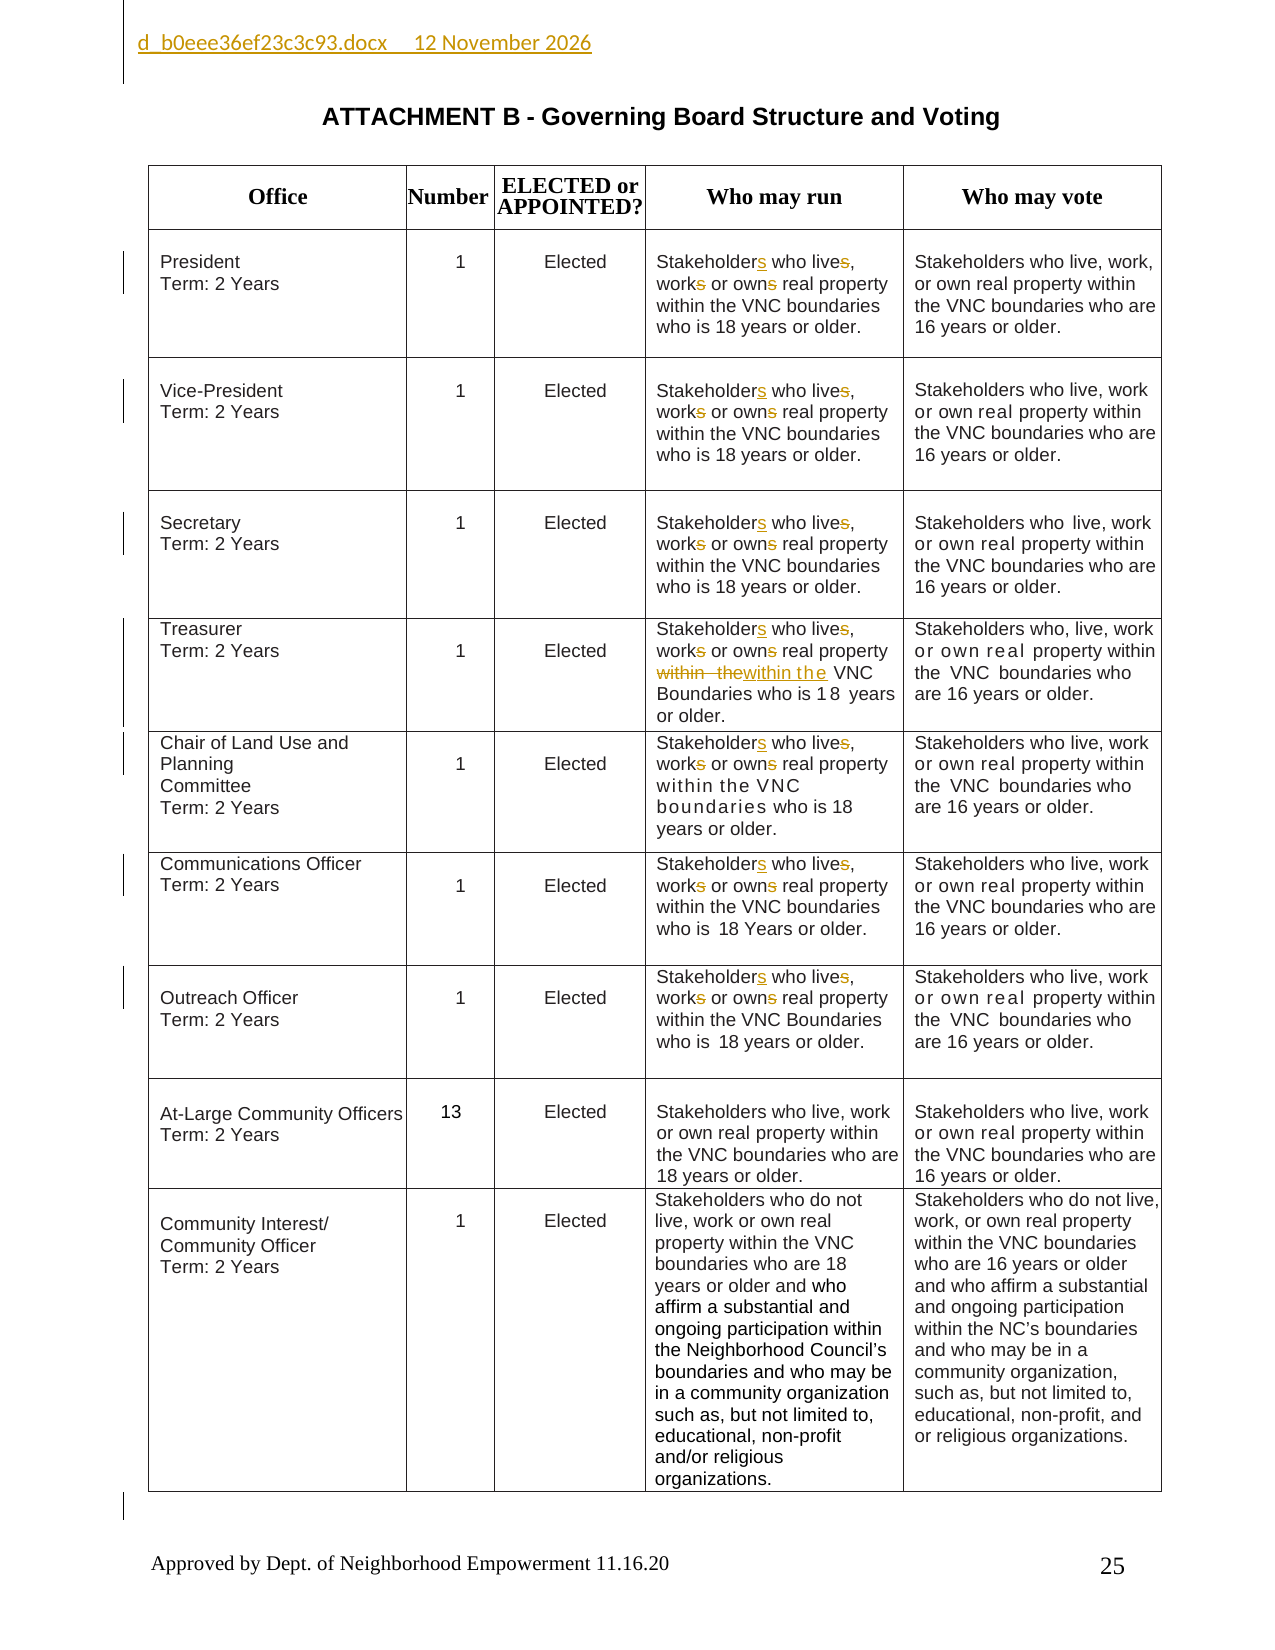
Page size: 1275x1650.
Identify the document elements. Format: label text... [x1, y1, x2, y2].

table_cell Elected [495, 1079, 645, 1188]
table_cell Community Interest/ Community Officer Term: 2 Years [149, 1189, 406, 1491]
table_cell Stakeholders who do not live, work or own real property within the VNC boundaries who are 18 years or older and who affirm a substantial and ongoing participation within the Neighborhood Council’s boundaries and who may be in a community organization such as, but not limited to, educational, non-profit and/or religious organizations. [646, 1189, 903, 1491]
table_cell 1 [407, 732, 494, 852]
table_header Who may run [646, 166, 903, 229]
table_cell Secretary Term: 2 Years [149, 491, 406, 617]
table_cell Elected [495, 619, 645, 731]
table_cell 13 [407, 1079, 494, 1188]
subtitle ATTACHMENT B - Governing Board Structure and Voting [149, 102, 1172, 131]
table_cell Communications Officer Term: 2 Years [149, 853, 406, 965]
table_cell Stakeholders who live, work or own real property within the VNC boundaries who are 16 years or older. [904, 966, 1161, 1078]
table_cell 1 [407, 230, 494, 357]
table_cell President Term: 2 Years [149, 230, 406, 357]
table_cell Stakeholder who live, work or own real property within the VNC boundaries who is 18 years or older. [646, 230, 903, 357]
table_cell Elected [495, 491, 645, 617]
table_header ELECTED or APPOINTED? [495, 166, 645, 229]
table_cell Stakeholders who live, work or own real property within the VNC boundaries who are 16 years or older. [904, 732, 1161, 852]
table_cell Stakeholder who live, work or own real property VNC Boundaries who is 18 years or older. [646, 619, 903, 731]
table_cell Elected [495, 853, 645, 965]
table_header Who may vote [904, 166, 1161, 229]
table_cell Stakeholders who live, work or own real property within the VNC boundaries who are 16 years or older. [904, 1079, 1161, 1188]
table_cell Stakeholder who live, work or own real property within the VNC boundaries who is 18 years or older. [646, 732, 903, 852]
table_cell Elected [495, 358, 645, 489]
table_header Office [149, 166, 406, 229]
table_cell Stakeholder who live, work or own real property within the VNC boundaries who is 18 years or older. [646, 491, 903, 617]
table_cell Stakeholders who live, work or own real property within the VNC boundaries who are 16 years or older. [904, 853, 1161, 965]
table_cell Outreach Officer Term: 2 Years [149, 966, 406, 1078]
table_cell Elected [495, 1189, 645, 1491]
table_cell 1 [407, 966, 494, 1078]
table_cell Elected [495, 230, 645, 357]
table_cell 1 [407, 1189, 494, 1491]
table_cell Elected [495, 732, 645, 852]
table_cell Stakeholders who live, work or own real property within the VNC boundaries who are 18 years or older. [646, 1079, 903, 1188]
table_cell 1 [407, 619, 494, 731]
table_cell At-Large Community Officers Term: 2 Years [149, 1079, 406, 1188]
table_cell Vice-President Term: 2 Years [149, 358, 406, 489]
table_cell 1 [407, 358, 494, 489]
table_cell 1 [407, 491, 494, 617]
table_cell Stakeholders who do not live, work, or own real property within the VNC boundaries who are 16 years or older and who affirm a substantial and ongoing participation within the NC’s boundaries and who may be in a community organization, such as, but not limited to, educational, non-profit, and or religious organizations. [904, 1189, 1161, 1491]
table_cell Treasurer Term: 2 Years [149, 619, 406, 731]
table_cell Chair of Land Use and Planning Committee Term: 2 Years [149, 732, 406, 852]
table_cell Stakeholder who live, work or own real property within the VNC boundaries who is 18 years or older. [646, 358, 903, 489]
table_cell 1 [407, 853, 494, 965]
table_cell Elected [495, 966, 645, 1078]
table_cell Stakeholder who live, work or own real property within the VNC boundaries who is 18 Years or older. [646, 853, 903, 965]
table_cell Stakeholders who live, work, or own real property within the VNC boundaries who are 16 years or older. [904, 230, 1161, 357]
table_cell Stakeholders who live, work or own real property within the VNC boundaries who are 16 years or older. [904, 358, 1161, 489]
table_header Number [407, 166, 494, 229]
table_cell Stakeholders who live, work or own real property within the VNC boundaries who are 16 years or older. [904, 491, 1161, 617]
table_cell Stakeholder who live, work or own real property within the VNC Boundaries who is 18 years or older. [646, 966, 903, 1078]
table_cell Stakeholders who, live, work or own real property within the VNC boundaries who are 16 years or older. [904, 619, 1161, 731]
